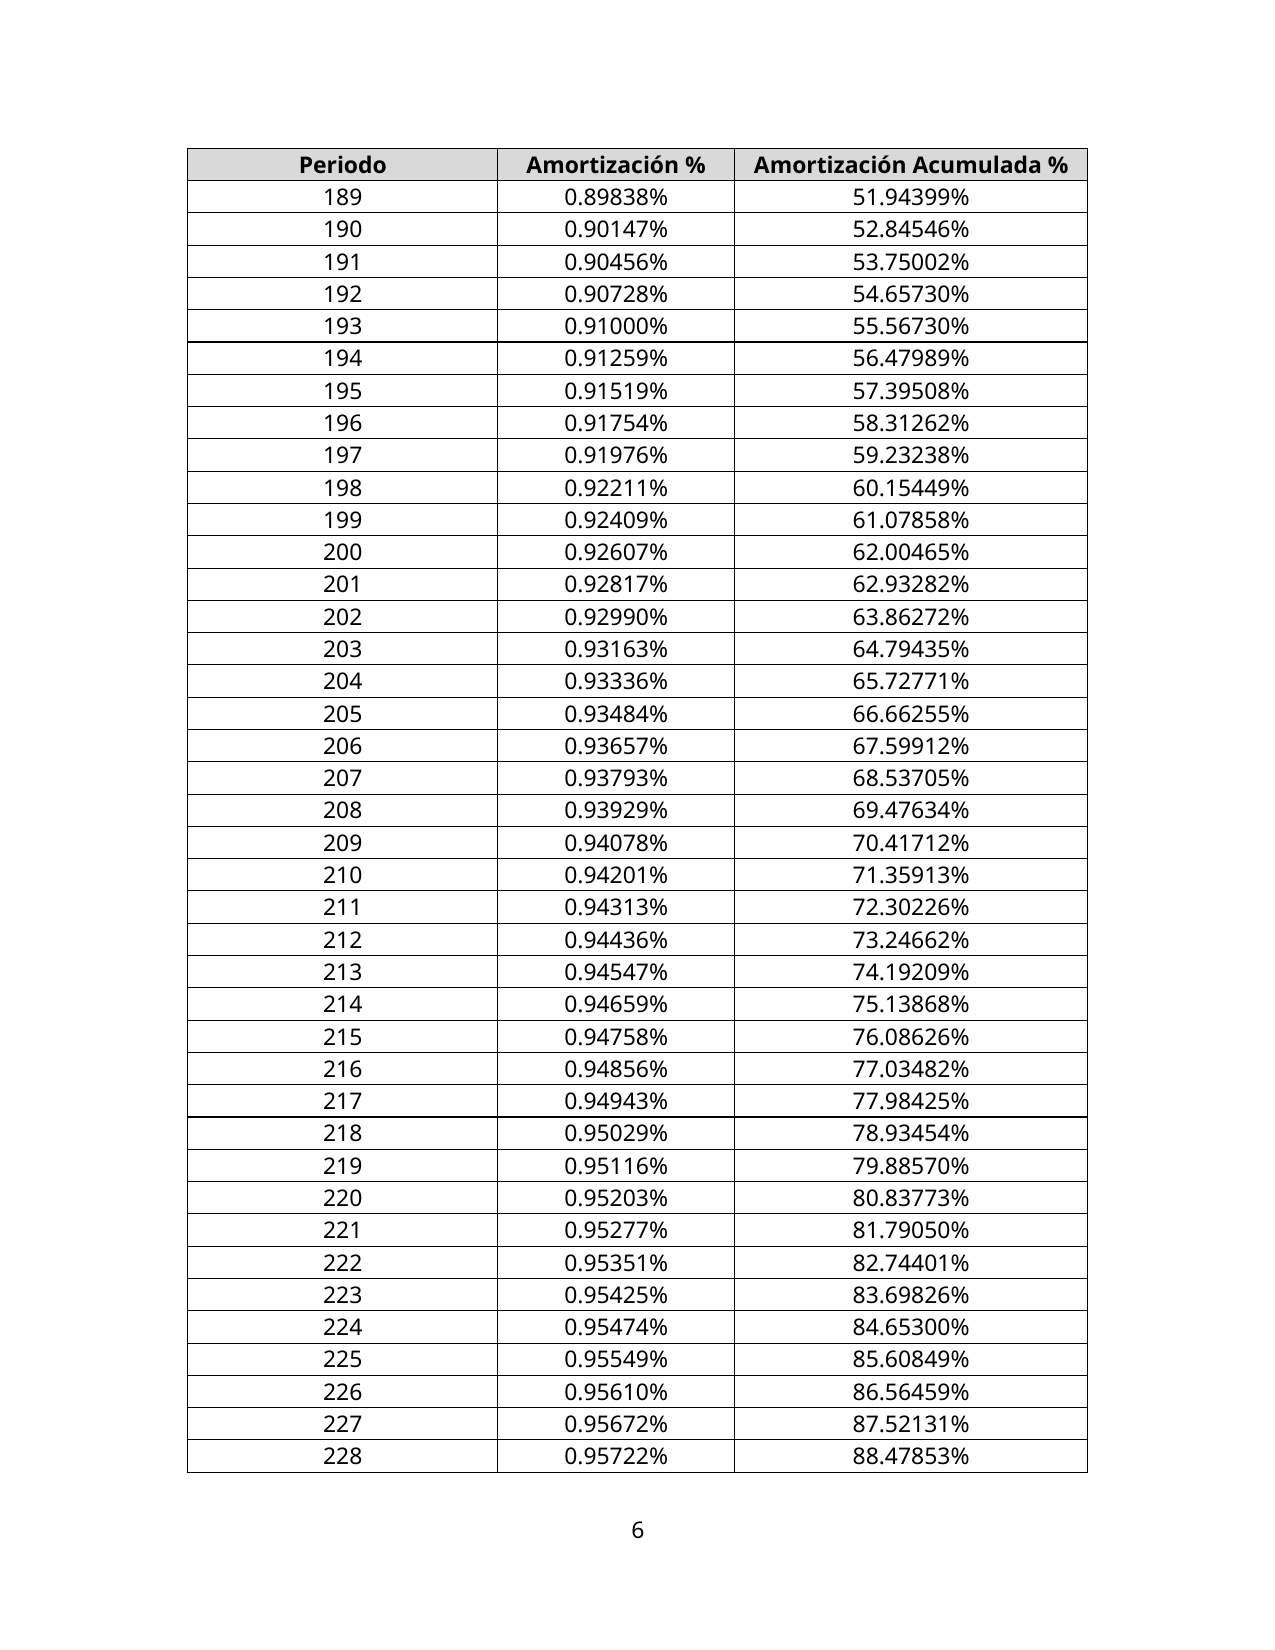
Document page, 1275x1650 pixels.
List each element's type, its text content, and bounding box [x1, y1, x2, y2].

table_cell 80.83773% [735, 1182, 1087, 1213]
table_cell 63.86272% [735, 601, 1087, 632]
table_cell 0.93336% [498, 665, 734, 697]
table_cell 57.39508% [735, 375, 1087, 406]
table_cell 0.92607% [498, 536, 734, 567]
table_cell 0.93793% [498, 762, 734, 793]
table_cell 207 [188, 762, 497, 793]
table_cell 76.08626% [735, 1021, 1087, 1052]
table_cell 208 [188, 795, 497, 826]
table_cell 223 [188, 1279, 497, 1310]
table_cell 75.13868% [735, 988, 1087, 1019]
table_cell 0.94436% [498, 924, 734, 955]
table_cell 86.56459% [735, 1376, 1087, 1407]
table_cell 203 [188, 633, 497, 664]
table_cell 215 [188, 1021, 497, 1052]
table_cell 210 [188, 859, 497, 890]
table_cell 198 [188, 472, 497, 503]
table_cell 77.98425% [735, 1085, 1087, 1116]
table_cell 0.90456% [498, 246, 734, 277]
table_cell 204 [188, 665, 497, 697]
table_cell 0.95722% [498, 1440, 734, 1472]
table_header Periodo [188, 149, 497, 180]
table_cell 0.90147% [498, 213, 734, 244]
table_cell 0.94758% [498, 1021, 734, 1052]
table_cell 192 [188, 278, 497, 309]
table_cell 88.47853% [735, 1440, 1087, 1472]
table_cell 0.95672% [498, 1408, 734, 1439]
table_cell 212 [188, 924, 497, 955]
table_cell 0.91754% [498, 407, 734, 438]
table_cell 219 [188, 1150, 497, 1181]
table_cell 0.94078% [498, 827, 734, 858]
table_cell 205 [188, 698, 497, 729]
table_cell 61.07858% [735, 504, 1087, 535]
table_cell 62.93282% [735, 569, 1087, 600]
table_cell 0.93929% [498, 795, 734, 826]
table_cell 217 [188, 1085, 497, 1116]
table_cell 73.24662% [735, 924, 1087, 955]
table_cell 0.95474% [498, 1311, 734, 1342]
table_cell 51.94399% [735, 181, 1087, 212]
table_cell 0.95549% [498, 1344, 734, 1375]
table_cell 216 [188, 1053, 497, 1084]
table_cell 69.47634% [735, 795, 1087, 826]
table_cell 0.94856% [498, 1053, 734, 1084]
table_header Amortización Acumulada % [735, 149, 1087, 180]
table_cell 227 [188, 1408, 497, 1439]
table_cell 77.03482% [735, 1053, 1087, 1084]
table_cell 196 [188, 407, 497, 438]
table_cell 0.91000% [498, 310, 734, 341]
table_cell 67.59912% [735, 730, 1087, 761]
table_cell 209 [188, 827, 497, 858]
table_cell 0.94313% [498, 891, 734, 923]
table_cell 0.91976% [498, 439, 734, 471]
table_cell 0.90728% [498, 278, 734, 309]
table_cell 0.95029% [498, 1118, 734, 1149]
table_cell 220 [188, 1182, 497, 1213]
table_header Amortización % [498, 149, 734, 180]
table_cell 0.92409% [498, 504, 734, 535]
table_cell 226 [188, 1376, 497, 1407]
table_cell 0.92211% [498, 472, 734, 503]
table_cell 79.88570% [735, 1150, 1087, 1181]
table_cell 58.31262% [735, 407, 1087, 438]
table_cell 78.93454% [735, 1118, 1087, 1149]
table_cell 82.74401% [735, 1247, 1087, 1278]
table_cell 83.69826% [735, 1279, 1087, 1310]
table_cell 214 [188, 988, 497, 1019]
table_cell 0.92817% [498, 569, 734, 600]
table_cell 0.95425% [498, 1279, 734, 1310]
table_cell 55.56730% [735, 310, 1087, 341]
table_cell 211 [188, 891, 497, 923]
table_cell 197 [188, 439, 497, 471]
table_cell 71.35913% [735, 859, 1087, 890]
table_cell 56.47989% [735, 343, 1087, 374]
table_cell 201 [188, 569, 497, 600]
table_cell 218 [188, 1118, 497, 1149]
table_cell 190 [188, 213, 497, 244]
table_cell 0.95116% [498, 1150, 734, 1181]
table_cell 0.89838% [498, 181, 734, 212]
table_cell 0.91519% [498, 375, 734, 406]
table_cell 0.92990% [498, 601, 734, 632]
table_cell 228 [188, 1440, 497, 1472]
table_cell 222 [188, 1247, 497, 1278]
table_cell 0.93484% [498, 698, 734, 729]
table_cell 60.15449% [735, 472, 1087, 503]
table_cell 194 [188, 343, 497, 374]
table_cell 0.95203% [498, 1182, 734, 1213]
table_cell 84.65300% [735, 1311, 1087, 1342]
table_cell 193 [188, 310, 497, 341]
table_cell 0.95610% [498, 1376, 734, 1407]
table_cell 0.91259% [498, 343, 734, 374]
table_cell 199 [188, 504, 497, 535]
table_cell 200 [188, 536, 497, 567]
table_cell 59.23238% [735, 439, 1087, 471]
table_cell 68.53705% [735, 762, 1087, 793]
table_cell 87.52131% [735, 1408, 1087, 1439]
table_cell 62.00465% [735, 536, 1087, 567]
table_cell 0.94547% [498, 956, 734, 987]
table_cell 53.75002% [735, 246, 1087, 277]
table_cell 52.84546% [735, 213, 1087, 244]
table_cell 202 [188, 601, 497, 632]
table_cell 81.79050% [735, 1214, 1087, 1246]
table_cell 0.95351% [498, 1247, 734, 1278]
table_cell 0.94201% [498, 859, 734, 890]
table_cell 54.65730% [735, 278, 1087, 309]
table_cell 191 [188, 246, 497, 277]
table_cell 64.79435% [735, 633, 1087, 664]
table_cell 189 [188, 181, 497, 212]
table_cell 213 [188, 956, 497, 987]
table_cell 74.19209% [735, 956, 1087, 987]
table_cell 72.30226% [735, 891, 1087, 923]
table_cell 66.66255% [735, 698, 1087, 729]
table_cell 206 [188, 730, 497, 761]
table_cell 65.72771% [735, 665, 1087, 697]
table_cell 224 [188, 1311, 497, 1342]
table_cell 221 [188, 1214, 497, 1246]
table_cell 0.95277% [498, 1214, 734, 1246]
table_cell 0.93657% [498, 730, 734, 761]
table_cell 85.60849% [735, 1344, 1087, 1375]
table_cell 195 [188, 375, 497, 406]
table_cell 70.41712% [735, 827, 1087, 858]
table_cell 0.93163% [498, 633, 734, 664]
table_cell 0.94943% [498, 1085, 734, 1116]
table_cell 225 [188, 1344, 497, 1375]
table_cell 0.94659% [498, 988, 734, 1019]
